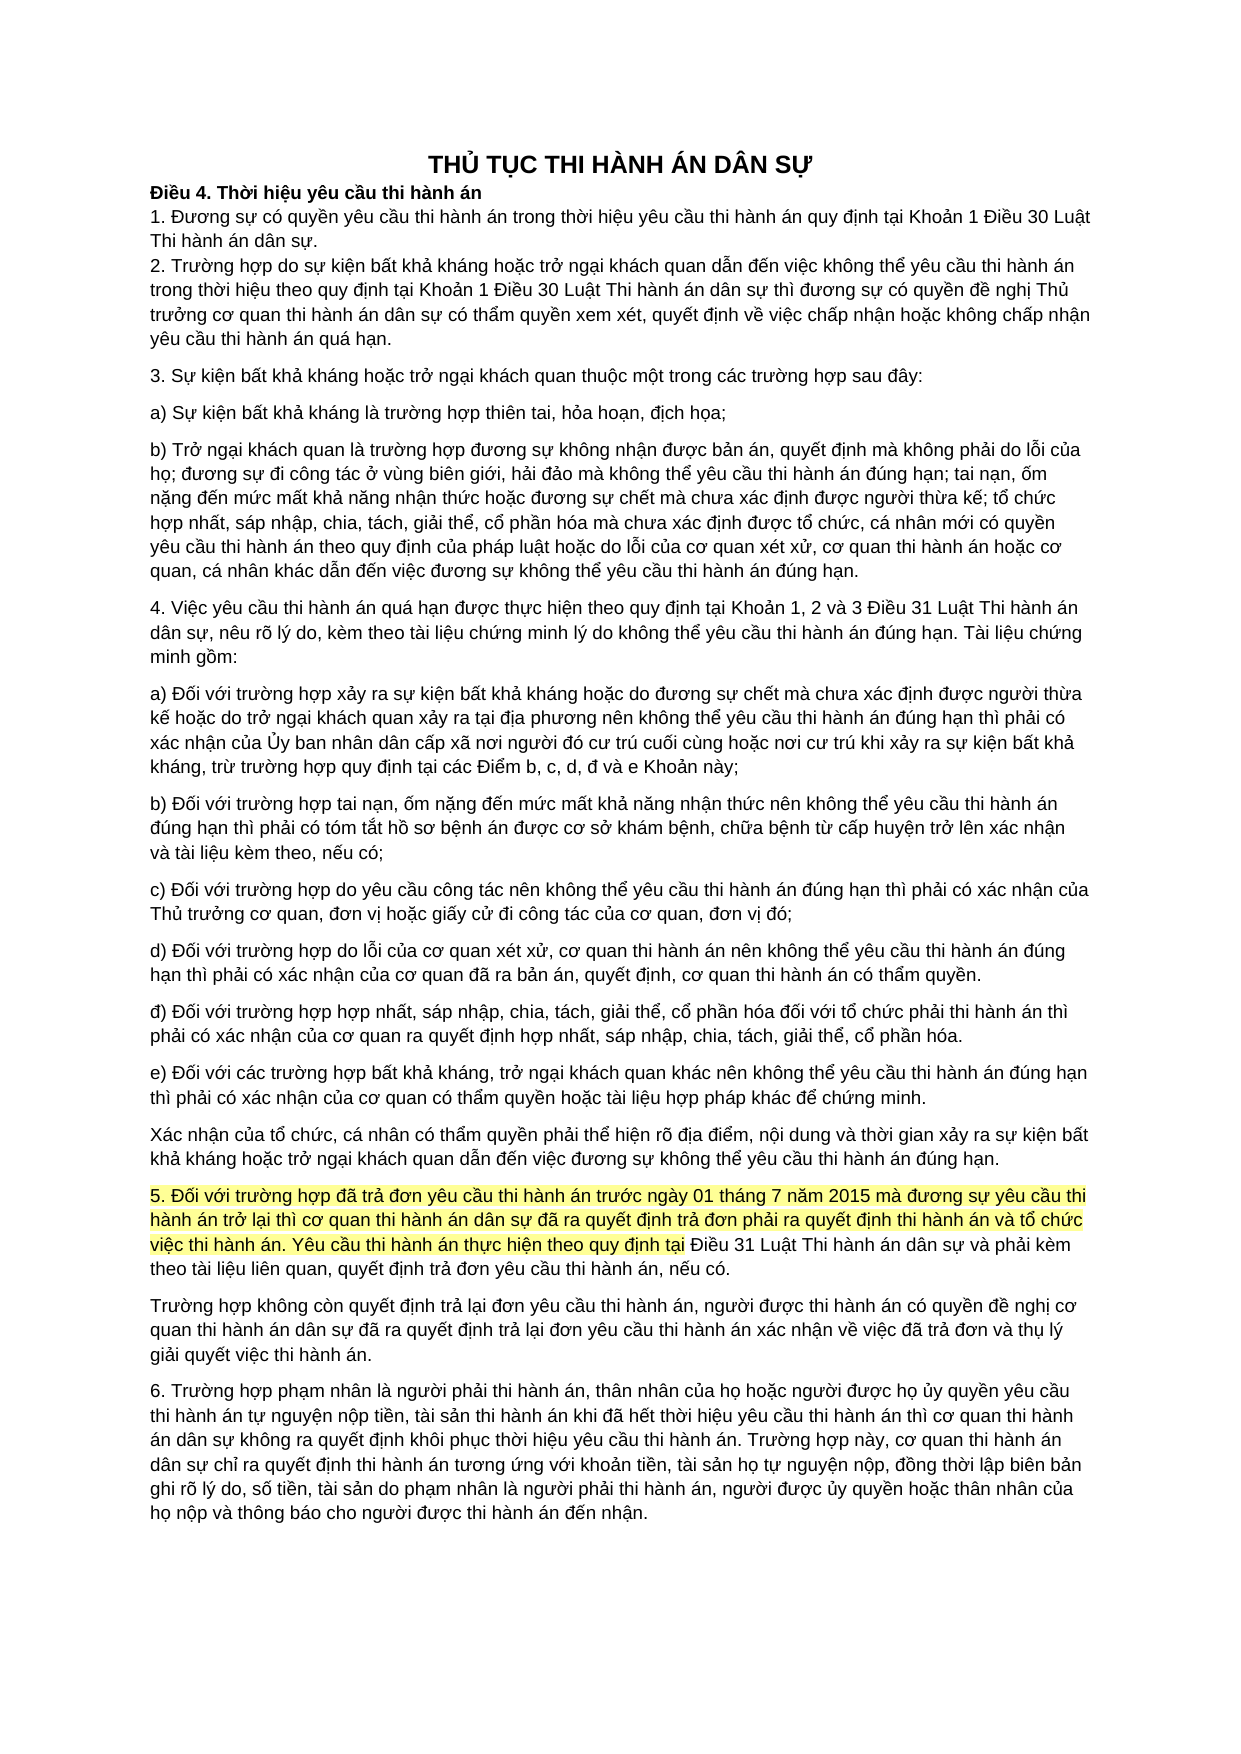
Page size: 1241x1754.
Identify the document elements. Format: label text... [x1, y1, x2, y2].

text 3. Sự kiện bất khả kháng hoặc trở ngại khách quan thuộc một trong các trường hợp sau đây: [150, 362, 1090, 386]
text d) Đối với trường hợp do lỗi của cơ quan xét xử, cơ quan thi hành án nên không thể yêu cầu thi hành án đúng hạn thì phải có xác nhận của cơ quan đã ra bản án, quyết định, cơ quan thi hành án có thẩm quyền. [150, 937, 1090, 986]
text 5. Đối với trường hợp đã trả đơn yêu cầu thi hành án trước ngày 01 tháng 7 năm 2015 mà đương sự yêu cầu thi hành án trở lại thì cơ quan thi hành án dân sự đã ra quyết định trả đơn phải ra quyết định thi hành án và tổ chức việc thi hành án. Yêu cầu thi hành án thực hiện theo quy định tại Điều 31 Luật Thi hành án dân sự và phải kèm theo tài liệu liên quan, quyết định trả đơn yêu cầu thi hành án, nếu có. [150, 1182, 1090, 1279]
text 4. Việc yêu cầu thi hành án quá hạn được thực hiện theo quy định tại Khoản 1, 2 và 3 Điều 31 Luật Thi hành án dân sự, nêu rõ lý do, kèm theo tài liệu chứng minh lý do không thể yêu cầu thi hành án đúng hạn. Tài liệu chứng minh gồm: [150, 594, 1090, 667]
text b) Trở ngại khách quan là trường hợp đương sự không nhận được bản án, quyết định mà không phải do lỗi của họ; đương sự đi công tác ở vùng biên giới, hải đảo mà không thể yêu cầu thi hành án đúng hạn; tai nạn, ốm nặng đến mức mất khả năng nhận thức hoặc đương sự chết mà chưa xác định được người thừa kế; tổ chức hợp nhất, sáp nhập, chia, tách, giải thể, cổ phần hóa mà chưa xác định được tổ chức, cá nhân mới có quyền yêu cầu thi hành án theo quy định của pháp luật hoặc do lỗi của cơ quan xét xử, cơ quan thi hành án hoặc cơ quan, cá nhân khác dẫn đến việc đương sự không thể yêu cầu thi hành án đúng hạn. [150, 436, 1090, 582]
text b) Đối với trường hợp tai nạn, ốm nặng đến mức mất khả năng nhận thức nên không thể yêu cầu thi hành án đúng hạn thì phải có tóm tắt hồ sơ bệnh án được cơ sở khám bệnh, chữa bệnh từ cấp huyện trở lên xác nhận và tài liệu kèm theo, nếu có; [150, 790, 1090, 863]
text 1. Đương sự có quyền yêu cầu thi hành án trong thời hiệu yêu cầu thi hành án quy định tại Khoản 1 Điều 30 Luật Thi hành án dân sự. [150, 203, 1090, 252]
text THỦ TỤC THI HÀNH ÁN DÂN SỰ [150, 150, 1090, 179]
text a) Sự kiện bất khả kháng là trường hợp thiên tai, hỏa hoạn, địch họa; [150, 399, 1090, 423]
text 2. Trường hợp do sự kiện bất khả kháng hoặc trở ngại khách quan dẫn đến việc không thể yêu cầu thi hành án trong thời hiệu theo quy định tại Khoản 1 Điều 30 Luật Thi hành án dân sự thì đương sự có quyền đề nghị Thủ trưởng cơ quan thi hành án dân sự có thẩm quyền xem xét, quyết định về việc chấp nhận hoặc không chấp nhận yêu cầu thi hành án quá hạn. [150, 252, 1090, 349]
text c) Đối với trường hợp do yêu cầu công tác nên không thể yêu cầu thi hành án đúng hạn thì phải có xác nhận của Thủ trưởng cơ quan, đơn vị hoặc giấy cử đi công tác của cơ quan, đơn vị đó; [150, 876, 1090, 924]
text e) Đối với các trường hợp bất khả kháng, trở ngại khách quan khác nên không thể yêu cầu thi hành án đúng hạn thì phải có xác nhận của cơ quan có thẩm quyền hoặc tài liệu hợp pháp khác để chứng minh. [150, 1059, 1090, 1108]
text Trường hợp không còn quyết định trả lại đơn yêu cầu thi hành án, người được thi hành án có quyền đề nghị cơ quan thi hành án dân sự đã ra quyết định trả lại đơn yêu cầu thi hành án xác nhận về việc đã trả đơn và thụ lý giải quyết việc thi hành án. [150, 1292, 1090, 1365]
text a) Đối với trường hợp xảy ra sự kiện bất khả kháng hoặc do đương sự chết mà chưa xác định được người thừa kế hoặc do trở ngại khách quan xảy ra tại địa phương nên không thể yêu cầu thi hành án đúng hạn thì phải có xác nhận của Ủy ban nhân dân cấp xã nơi người đó cư trú cuối cùng hoặc nơi cư trú khi xảy ra sự kiện bất khả kháng, trừ trường hợp quy định tại các Điểm b, c, d, đ và e Khoản này; [150, 680, 1090, 777]
text đ) Đối với trường hợp hợp nhất, sáp nhập, chia, tách, giải thể, cổ phần hóa đối với tổ chức phải thi hành án thì phải có xác nhận của cơ quan ra quyết định hợp nhất, sáp nhập, chia, tách, giải thể, cổ phần hóa. [150, 998, 1090, 1047]
text Điều 4. Thời hiệu yêu cầu thi hành án [150, 179, 1090, 203]
text 6. Trường hợp phạm nhân là người phải thi hành án, thân nhân của họ hoặc người được họ ủy quyền yêu cầu thi hành án tự nguyện nộp tiền, tài sản thi hành án khi đã hết thời hiệu yêu cầu thi hành án thì cơ quan thi hành án dân sự không ra quyết định khôi phục thời hiệu yêu cầu thi hành án. Trường hợp này, cơ quan thi hành án dân sự chỉ ra quyết định thi hành án tương ứng với khoản tiền, tài sản họ tự nguyện nộp, đồng thời lập biên bản ghi rõ lý do, số tiền, tài sản do phạm nhân là người phải thi hành án, người được ủy quyền hoặc thân nhân của họ nộp và thông báo cho người được thi hành án đến nhận. [150, 1377, 1090, 1524]
text Xác nhận của tổ chức, cá nhân có thẩm quyền phải thể hiện rõ địa điểm, nội dung và thời gian xảy ra sự kiện bất khả kháng hoặc trở ngại khách quan dẫn đến việc đương sự không thể yêu cầu thi hành án đúng hạn. [150, 1121, 1090, 1169]
